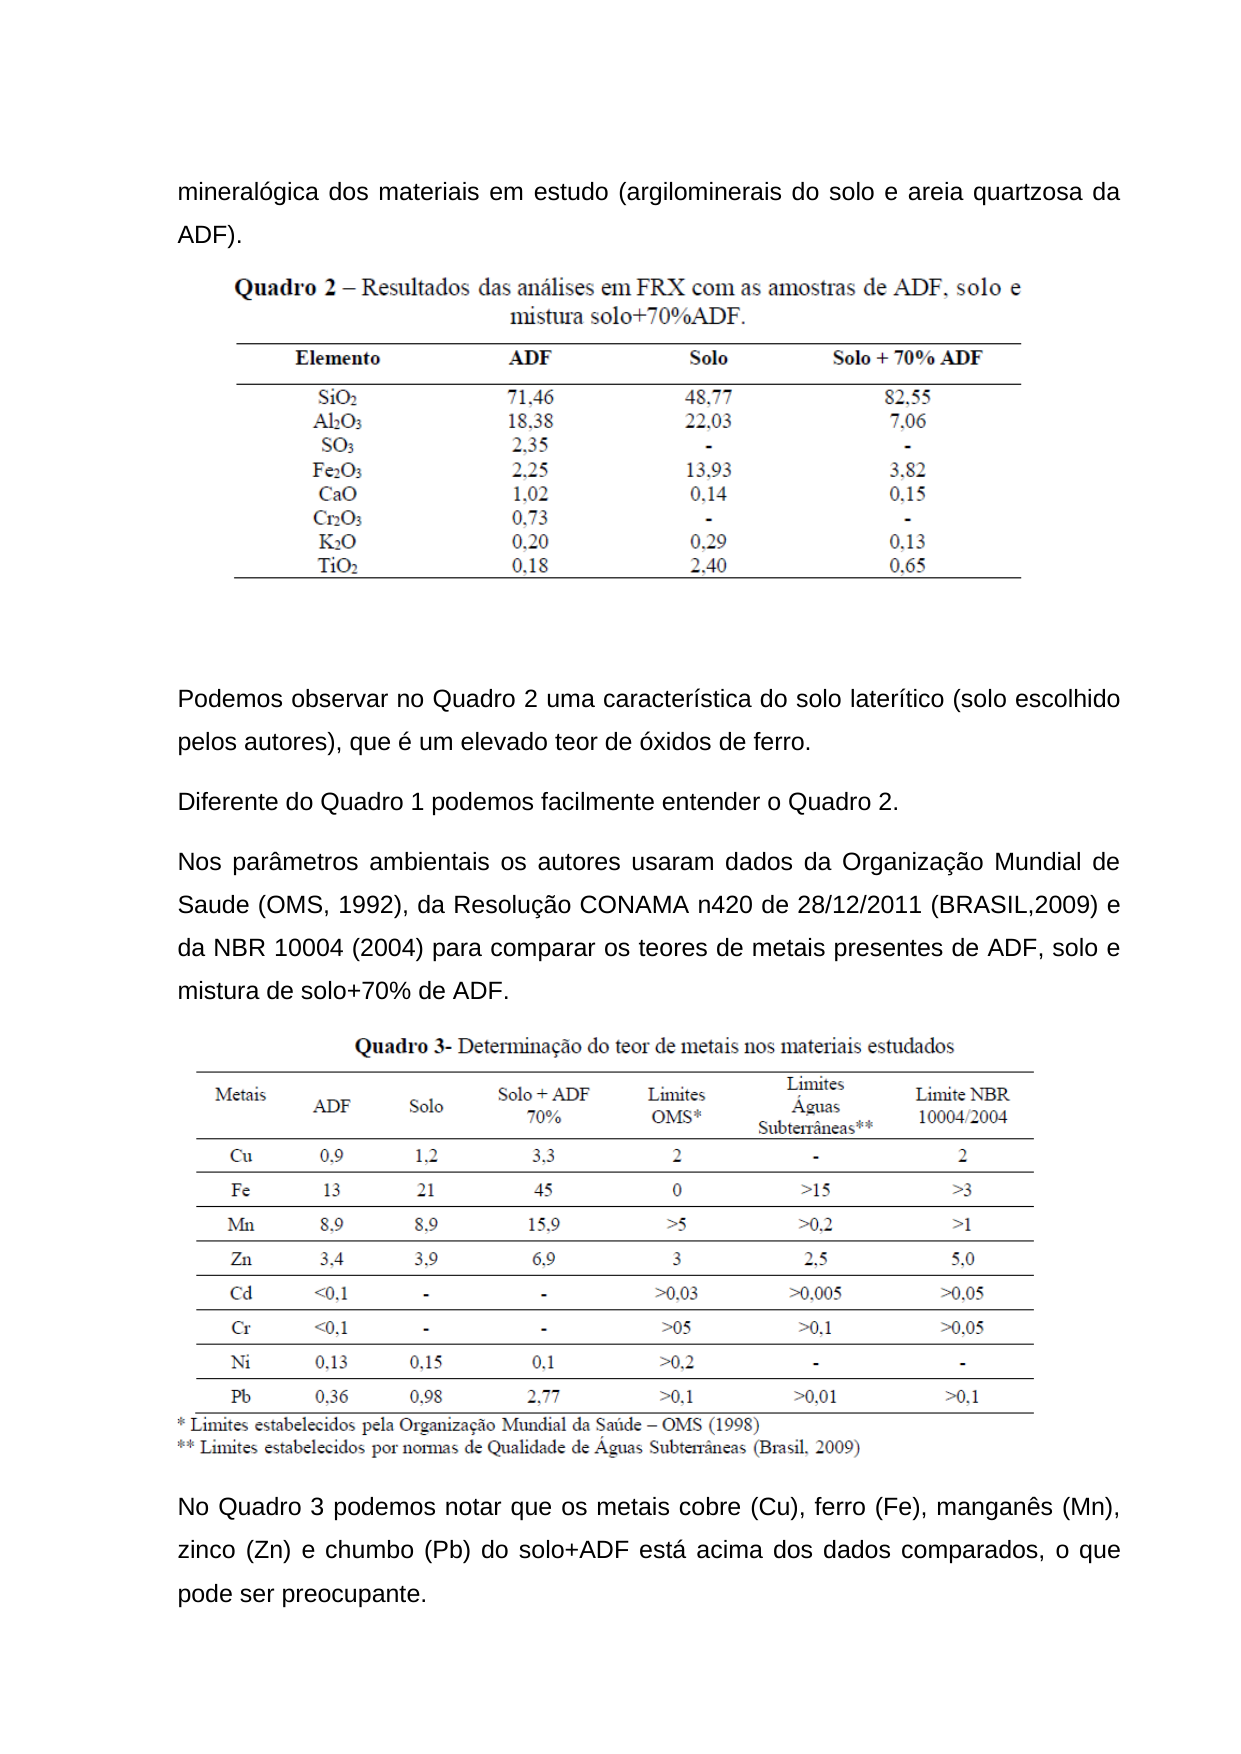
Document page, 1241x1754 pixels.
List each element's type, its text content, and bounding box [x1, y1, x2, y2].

text No Quadro 3 podemos notar que os metais cobre (Cu), ferro (Fe), manganês (Mn), zinco (Zn) e chumbo (Pb) do solo+ADF está acima dos dados comparados, o que pode ser preocupante. [177, 1492, 1122, 1607]
picture [177, 263, 1082, 594]
text Podemos observar no Quadro 2 uma característica do solo laterítico (solo escolhido pelos autores), que é um elevado teor de óxidos de ferro. [177, 684, 1122, 756]
text Nos parâmetros ambientais os autores usaram dados da Organização Mundial de Saude (OMS, 1992), da Resolução CONAMA n420 de 28/12/2011 (BRASIL,2009) e da NBR 10004 (2004) para comparar os teores de metais presentes de ADF, solo e mistura de solo+70% de ADF. [177, 847, 1122, 1005]
picture [177, 1036, 1063, 1462]
text Diferente do Quadro 1 podemos facilmente entender o Quadro 2. [177, 787, 1122, 816]
